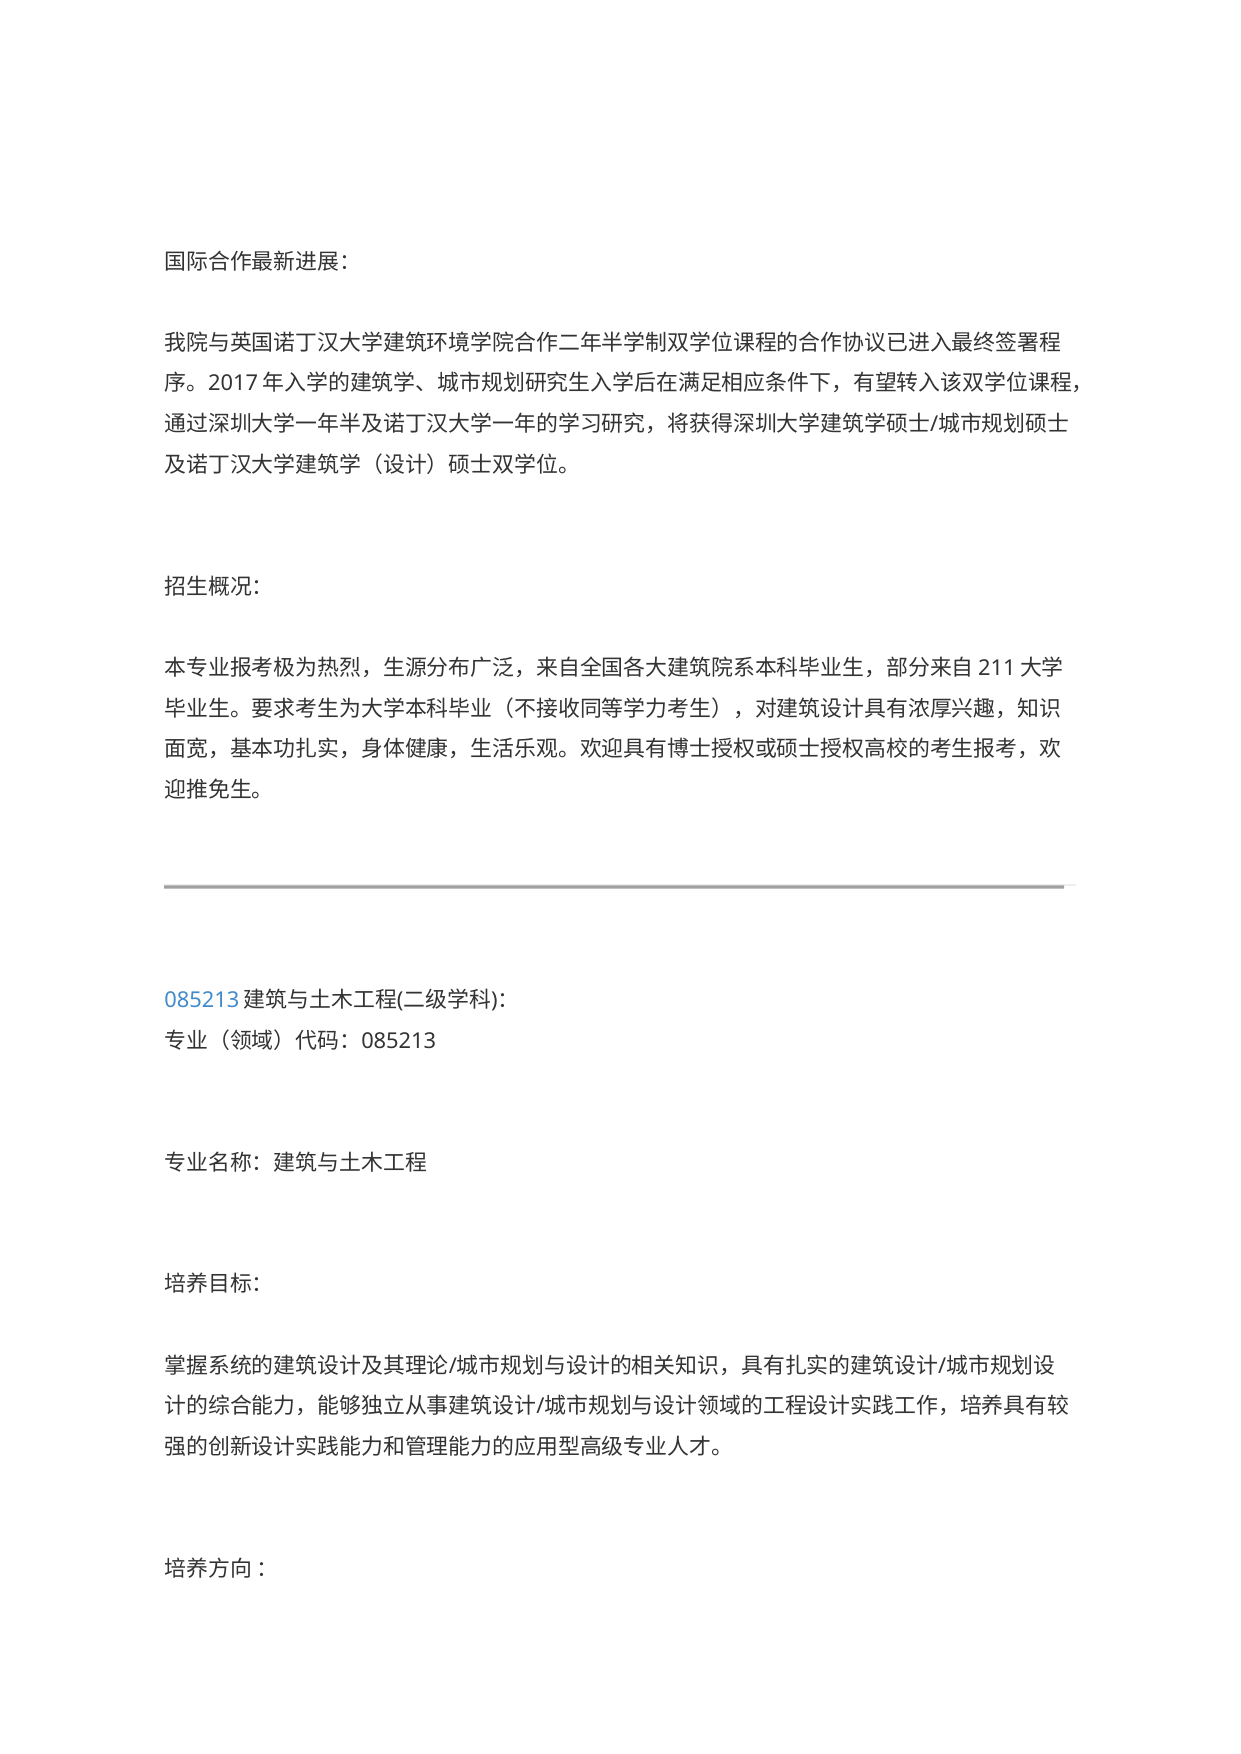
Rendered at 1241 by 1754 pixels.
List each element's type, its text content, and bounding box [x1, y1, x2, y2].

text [164, 982, 1076, 1583]
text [164, 162, 1076, 368]
